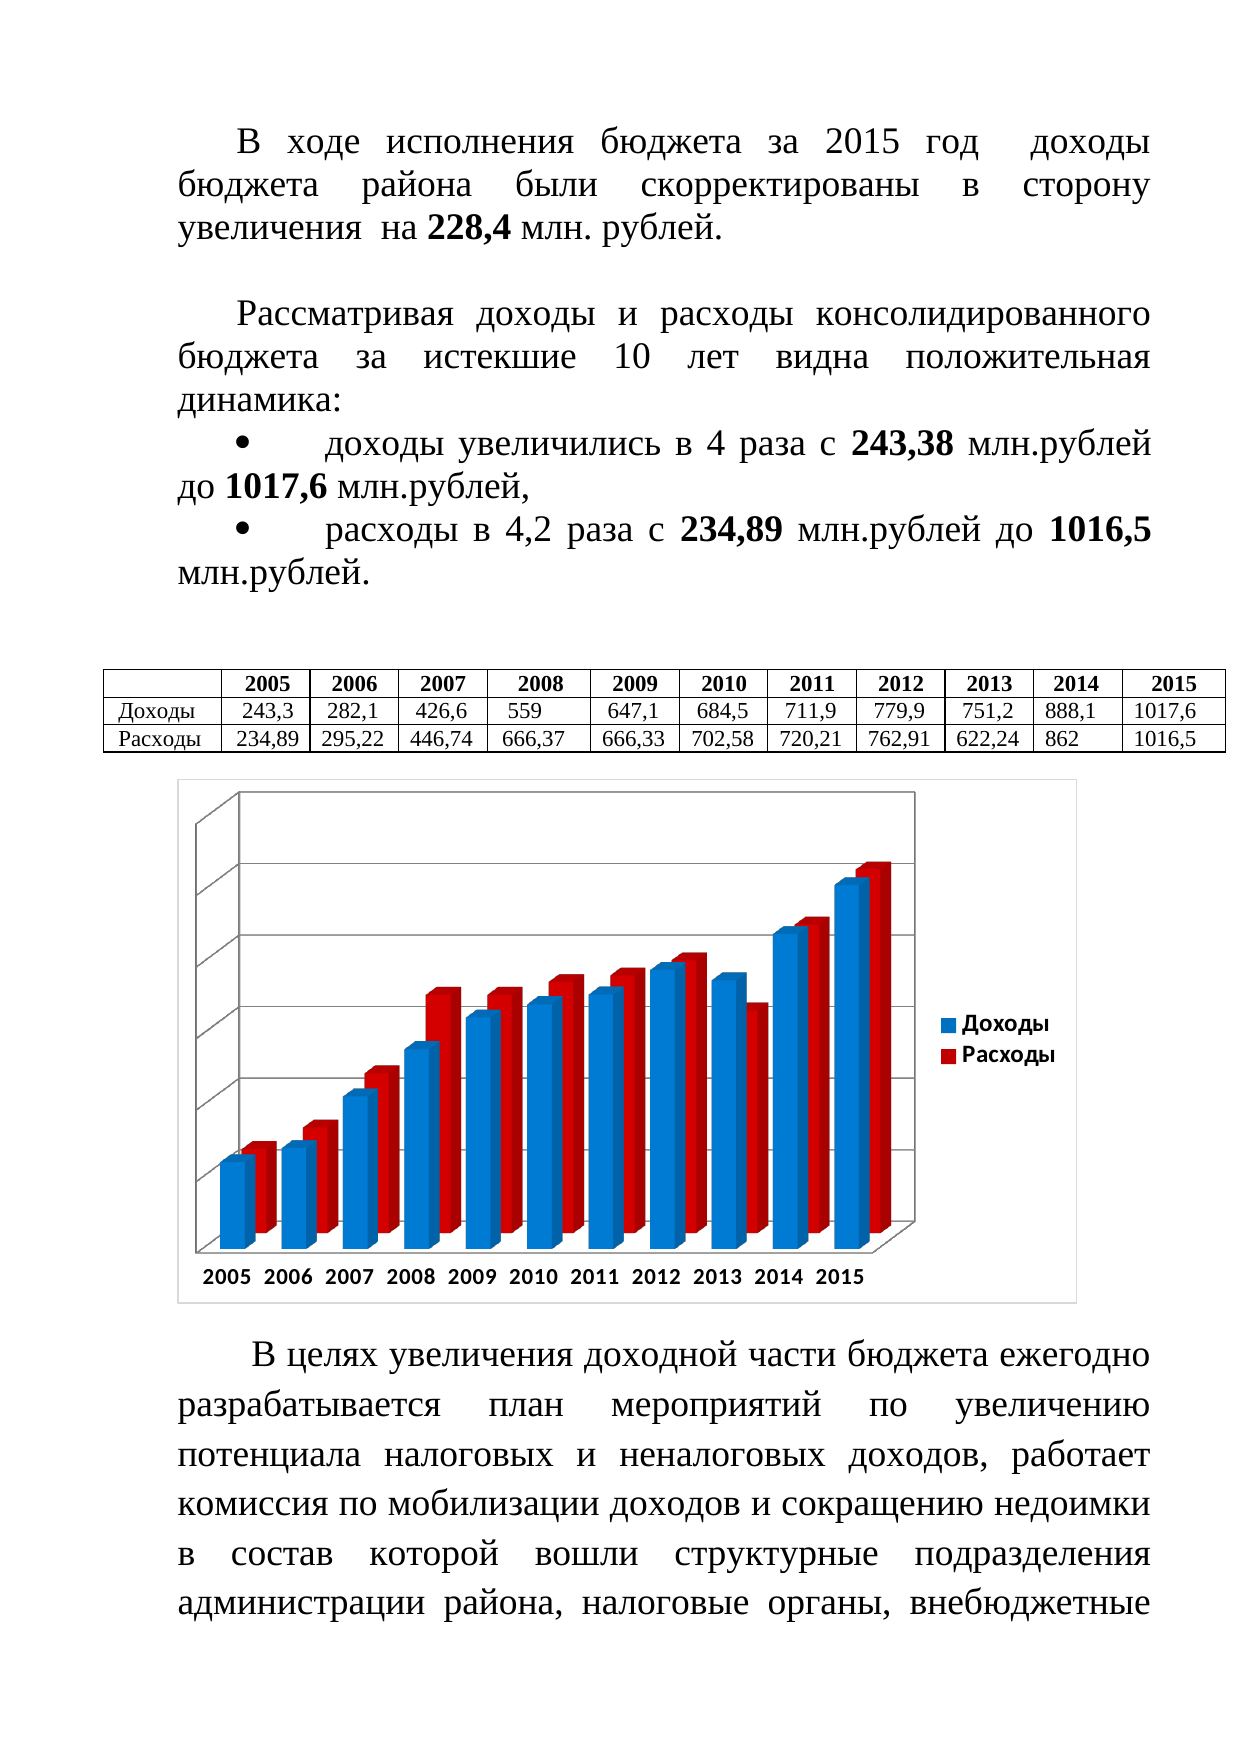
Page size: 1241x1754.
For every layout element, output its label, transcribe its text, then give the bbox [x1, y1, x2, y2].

table_header [104, 670, 221, 697]
table_header 2007 [399, 670, 487, 697]
table_cell 426,6 [399, 698, 487, 724]
table_cell 666,37 [488, 725, 590, 751]
table_header 2005 [222, 670, 309, 697]
table_header 2009 [591, 670, 679, 697]
table_cell 295,22 [311, 725, 398, 751]
list доходы увеличились в 4 раза с 243,38 млн.рублей до 1017,6 млн.рублей, [177, 420, 1152, 506]
text В ходе исполнения бюджета за 2015 год доходы бюджета района были скорректированы в сторону увеличения на 228,4 млн. рублей. [177, 118, 1152, 247]
table_cell 684,5 [680, 698, 767, 724]
table_cell 711,9 [768, 698, 856, 724]
table_cell 702,58 [680, 725, 767, 751]
table_cell 762,91 [857, 725, 944, 751]
table_cell 666,33 [591, 725, 679, 751]
table_cell 647,1 [591, 698, 679, 724]
text Рассматривая доходы и расходы консолидированного бюджета за истекшие 10 лет видна положительная динамика: [177, 291, 1152, 420]
table_cell 243,3 [222, 698, 309, 724]
list расходы в 4,2 раза с 234,89 млн.рублей до 1016,5 млн.рублей. [177, 506, 1152, 592]
table_cell 234,89 [222, 725, 309, 751]
table_cell 1016,5 [1123, 725, 1225, 751]
table_header 2012 [857, 670, 944, 697]
table_header 2015 [1123, 670, 1225, 697]
table_cell Расходы [104, 725, 221, 751]
table_header 2014 [1034, 670, 1122, 697]
table_cell 888,1 [1034, 698, 1122, 724]
table_cell 751,2 [946, 698, 1033, 724]
table_cell 559 [488, 698, 590, 724]
table_cell 446,74 [399, 725, 487, 751]
table_cell 1017,6 [1123, 698, 1225, 724]
table_cell 720,21 [768, 725, 856, 751]
table_cell Доходы [104, 698, 221, 724]
table_header 2008 [488, 670, 590, 697]
table_cell 779,9 [857, 698, 944, 724]
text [177, 1332, 1152, 1623]
table_header 2006 [311, 670, 398, 697]
table_cell 282,1 [311, 698, 398, 724]
table_header 2011 [768, 670, 856, 697]
table_cell 622,24 [946, 725, 1033, 751]
table_header 2013 [946, 670, 1033, 697]
table_header 2010 [680, 670, 767, 697]
table_cell 862 [1034, 725, 1122, 751]
